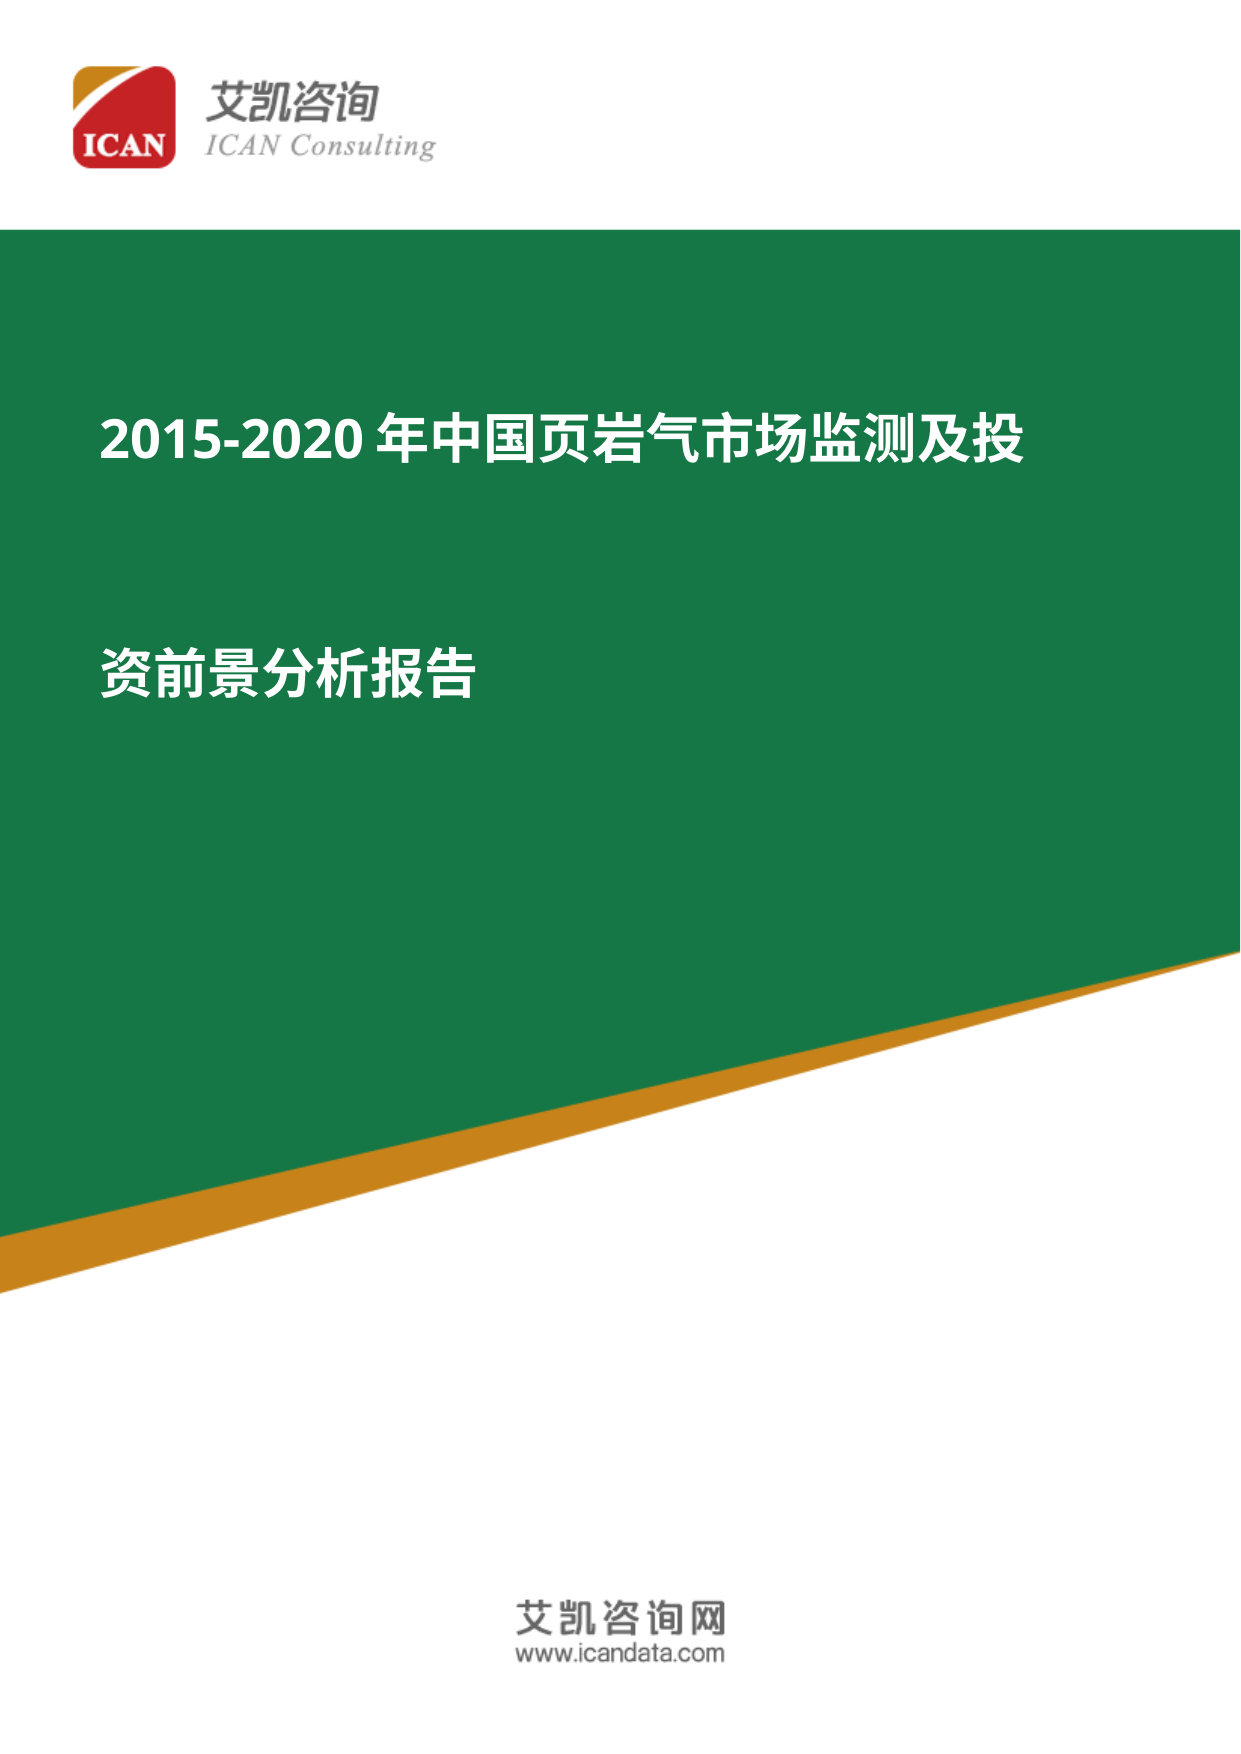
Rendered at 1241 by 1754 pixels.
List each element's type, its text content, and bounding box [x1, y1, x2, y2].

picture [0, 5, 1241, 1754]
subtitle 2015-2020年中国页岩气市场监测及投资前景分析报告 [99, 386, 1053, 718]
